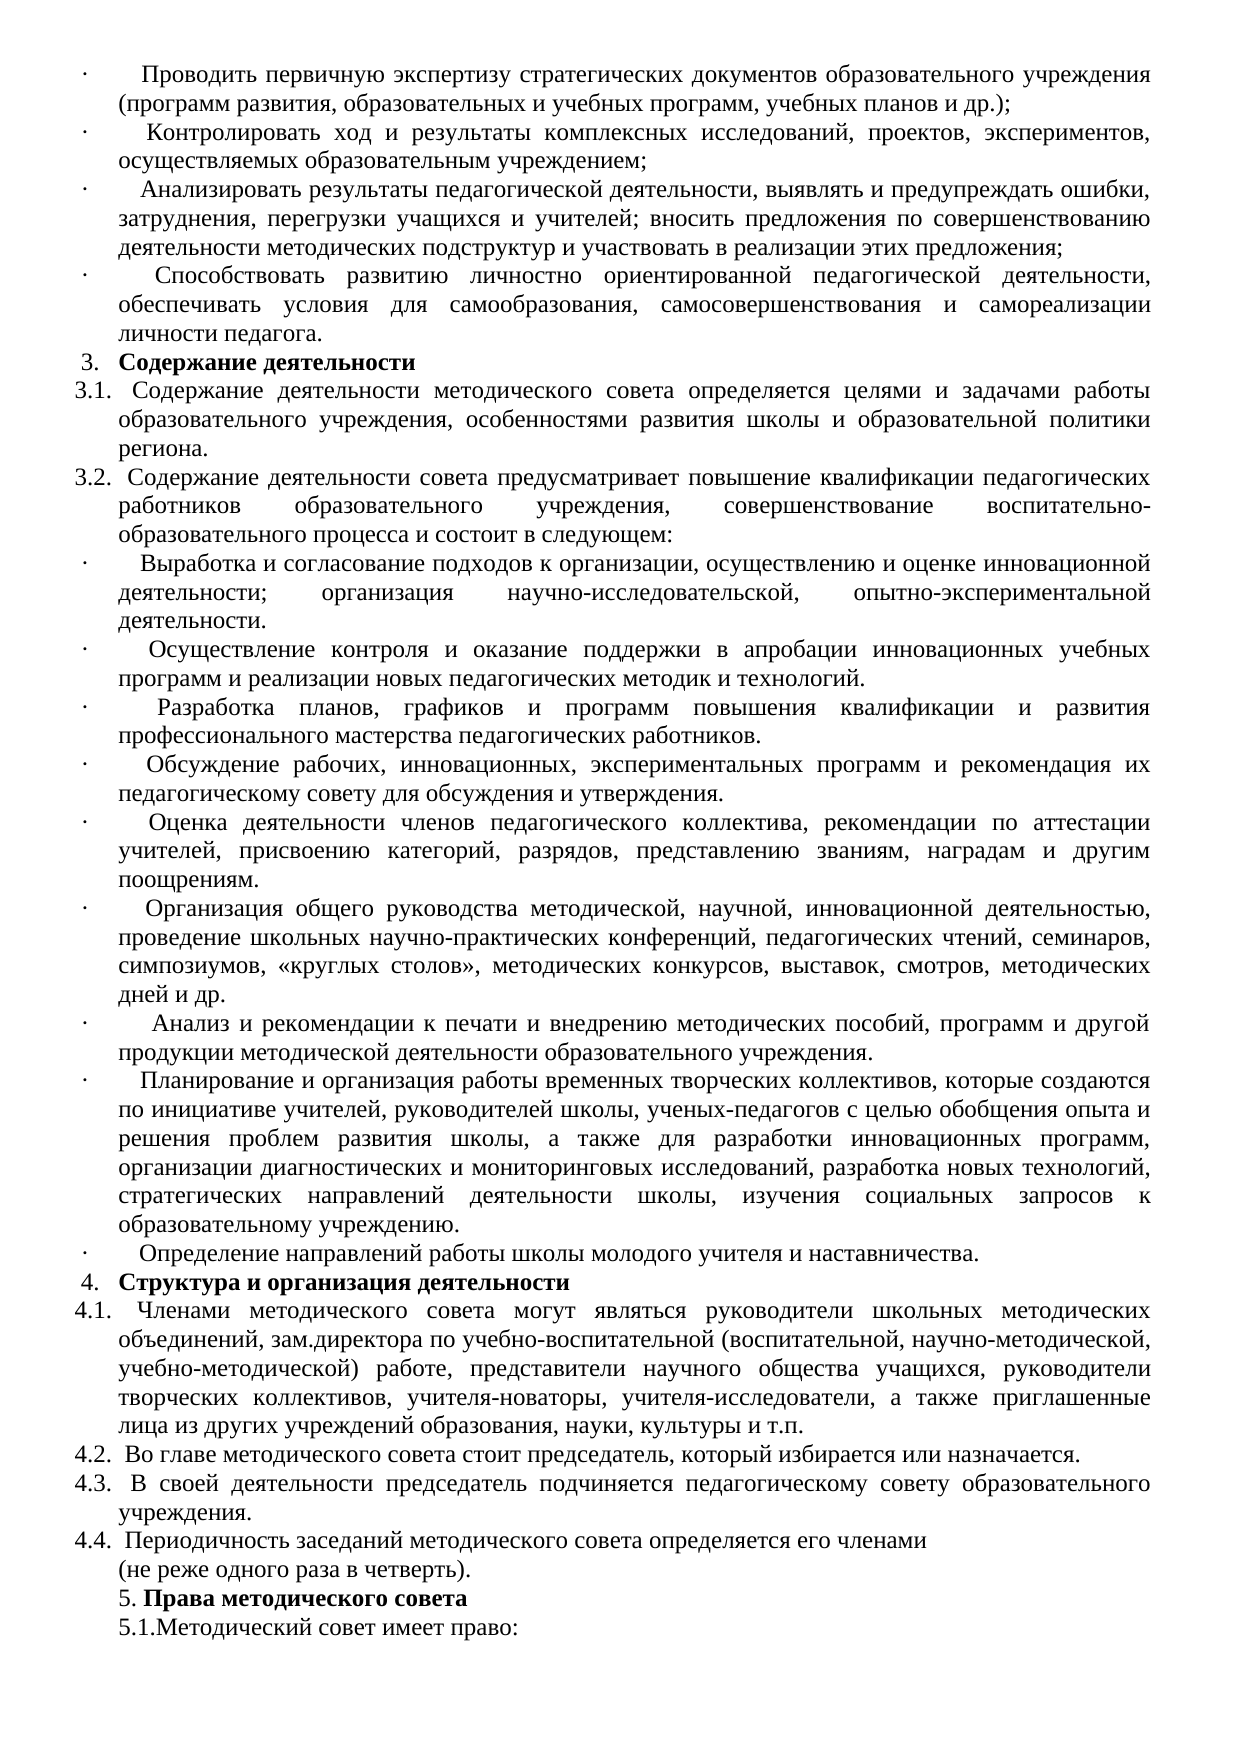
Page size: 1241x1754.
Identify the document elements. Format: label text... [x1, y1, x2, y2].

text 4.3. В своей деятельности председатель подчиняется педагогическому совету образовательного учреждения. [74, 1468, 1152, 1525]
text (не реже одного раза в четверть). [118, 1554, 1152, 1583]
text · Планирование и организация работы временных творческих коллективов, которые создаются по инициативе учителей, руководителей школы, ученых-педагогов с целью обобщения опыта и решения проблем развития школы, а также для разработки инновационных программ, организации диагностических и мониторинговых исследований, разработка новых технологий, стратегических направлений деятельности школы, изучения социальных запросов к образовательному учреждению. [81, 1065, 1152, 1238]
list Содержание деятельности [81, 347, 1152, 375]
text · Оценка деятельности членов педагогического коллектива, рекомендации по аттестации учителей, присвоению категорий, разрядов, представлению званиям, наградам и другим поощрениям. [81, 807, 1152, 893]
text · Способствовать развитию личностно ориентированной педагогической деятельности, обеспечивать условия для самообразования, самосовершенствования и самореализации личности педагога. [81, 260, 1152, 347]
text 4.4. Периодичность заседаний методического совета определяется его членами [74, 1525, 1152, 1554]
text · Определение направлений работы школы молодого учителя и наставничества. [81, 1238, 1152, 1267]
text · Организация общего руководства методической, научной, инновационной деятельностью, проведение школьных научно-практических конференций, педагогических чтений, семинаров, симпозиумов, «круглых столов», методических конкурсов, выставок, смотров, методических дней и др. [81, 893, 1152, 1008]
text · Выработка и согласование подходов к организации, осуществлению и оценке инновационной деятельности; организация научно-исследовательской, опытно-экспериментальной деятельности. [81, 548, 1152, 634]
text 5. Права методического совета [118, 1583, 1152, 1612]
text · Проводить первичную экспертизу стратегических документов образовательного учреждения (программ развития, образовательных и учебных программ, учебных планов и др.); [81, 59, 1152, 117]
text 4.2. Во главе методического совета стоит председатель, который избирается или назначается. [74, 1439, 1152, 1468]
text · Осуществление контроля и оказание поддержки в апробации инновационных учебных программ и реализации новых педагогических методик и технологий. [81, 634, 1152, 692]
text · Контролировать ход и результаты комплексных исследований, проектов, экспериментов, осуществляемых образовательным учреждением; [81, 117, 1152, 174]
text · Разработка планов, графиков и программ повышения квалификации и развития профессионального мастерства педагогических работников. [81, 692, 1152, 749]
list Структура и организация деятельности [81, 1267, 1152, 1295]
text · Анализировать результаты педагогической деятельности, выявлять и предупреждать ошибки, затруднения, перегрузки учащихся и учителей; вносить предложения по совершенствованию деятельности методических подструктур и участвовать в реализации этих предложения; [81, 174, 1152, 260]
text 3.1. Содержание деятельности методического совета определяется целями и задачами работы образовательного учреждения, особенностями развития школы и образовательной политики региона. [74, 375, 1152, 462]
text 3.2. Содержание деятельности совета предусматривает повышение квалификации педагогических работников образовательного учреждения, совершенствование воспитательно-образовательного процесса и состоит в следующем: [74, 462, 1152, 548]
text · Обсуждение рабочих, инновационных, экспериментальных программ и рекомендация их педагогическому совету для обсуждения и утверждения. [81, 749, 1152, 807]
text · Анализ и рекомендации к печати и внедрению методических пособий, программ и другой продукции методической деятельности образовательного учреждения. [81, 1008, 1152, 1065]
text 5.1.Методический совет имеет право: [118, 1612, 1152, 1640]
text 4.1. Членами методического совета могут являться руководители школьных методических объединений, зам.директора по учебно-воспитательной (воспитательной, научно-методической, учебно-методической) работе, представители научного общества учащихся, руководители творческих коллективов, учителя-новаторы, учителя-исследователи, а также приглашенные лица из других учреждений образования, науки, культуры и т.п. [74, 1295, 1152, 1439]
